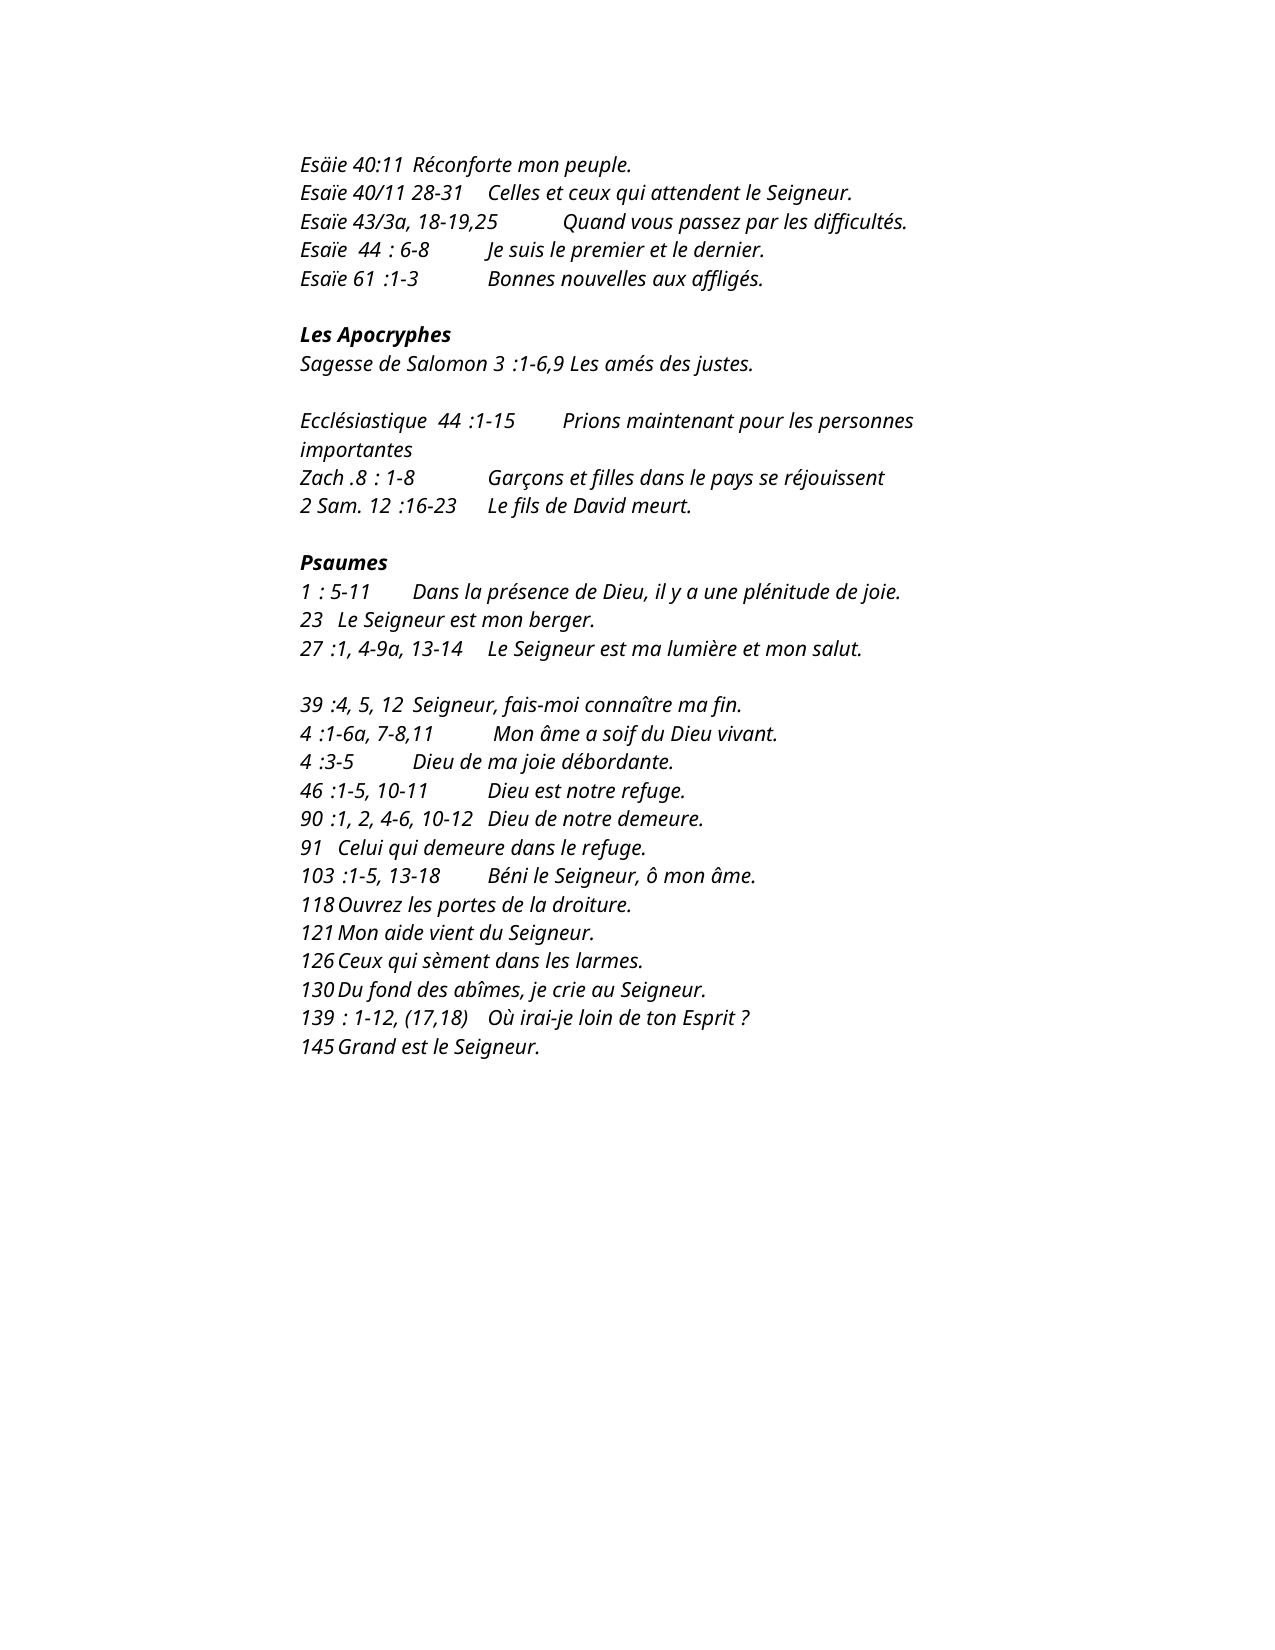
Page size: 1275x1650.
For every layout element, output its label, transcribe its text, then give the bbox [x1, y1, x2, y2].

text 121 Mon aide vient du Seigneur. [300, 918, 975, 947]
text 39 :4, 5, 12 Seigneur, fais-moi connaître ma fin. [300, 691, 975, 719]
text Esaïe 40/11 28-31 Celles et ceux qui attendent le Seigneur. [300, 178, 975, 207]
text Zach .8 : 1-8 Garçons et filles dans le pays se réjouissent [300, 463, 975, 492]
text 90 :1, 2, 4-6, 10-12 Dieu de notre demeure. [300, 804, 975, 833]
text 23 Le Seigneur est mon berger. [300, 605, 975, 634]
text 2 Sam. 12 :16-23 Le fils de David meurt. [300, 492, 975, 520]
text Esaïe 61 :1-3 Bonnes nouvelles aux affligés. [300, 264, 975, 292]
text 103 :1-5, 13-18 Béni le Seigneur, ô mon âme. [300, 861, 975, 890]
text 139 : 1-12, (17,18) Où irai-je loin de ton Esprit ? [300, 1003, 975, 1032]
text 145 Grand est le Seigneur. [300, 1032, 975, 1060]
text Esaïe 44 : 6-8 Je suis le premier et le dernier. [300, 235, 975, 264]
text 118 Ouvrez les portes de la droiture. [300, 890, 975, 918]
text 130 Du fond des abîmes, je crie au Seigneur. [300, 975, 975, 1003]
text Ecclésiastique 44 :1-15 Prions maintenant pour les personnes importantes [300, 406, 975, 463]
text 126 Ceux qui sèment dans les larmes. [300, 947, 975, 975]
text 46 :1-5, 10-11 Dieu est notre refuge. [300, 776, 975, 804]
text Esaïe 43/3a, 18-19,25 Quand vous passez par les difficultés. [300, 207, 975, 235]
text 91 Celui qui demeure dans le refuge. [300, 833, 975, 861]
text Esäie 40:11 Réconforte mon peuple. [300, 150, 975, 178]
text 27 :1, 4-9a, 13-14 Le Seigneur est ma lumière et mon salut. [300, 634, 975, 662]
text 4 :1-6a, 7-8,11 Mon âme a soif du Dieu vivant. [300, 719, 975, 747]
text Psaumes [300, 548, 975, 577]
text Les Apocryphes [300, 321, 975, 349]
text 4 :3-5 Dieu de ma joie débordante. [300, 747, 975, 776]
text Sagesse de Salomon 3 :1-6,9 Les amés des justes. [300, 349, 975, 377]
text 1 : 5-11 Dans la présence de Dieu, il y a une plénitude de joie. [300, 577, 975, 605]
